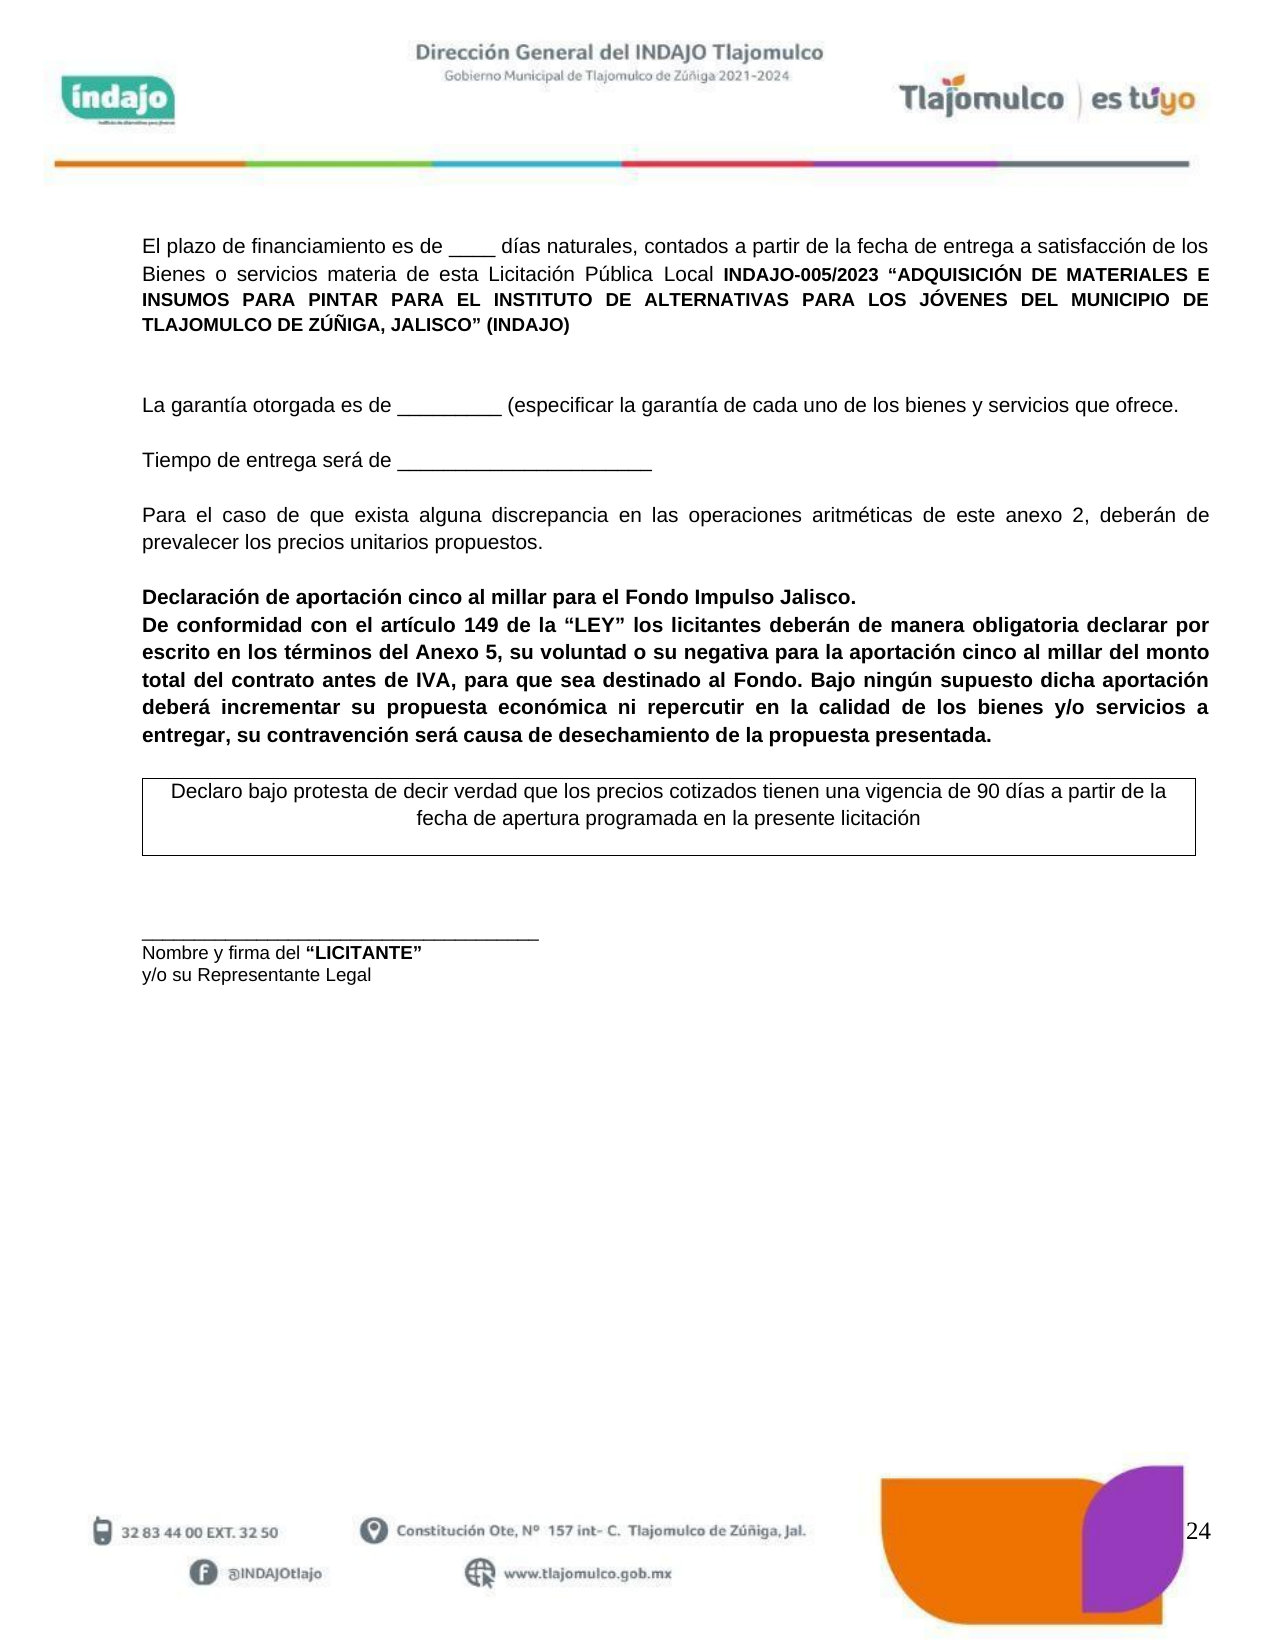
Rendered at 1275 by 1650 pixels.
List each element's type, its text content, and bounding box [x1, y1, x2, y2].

text ______________________________________ [142, 920, 1211, 942]
text Para el caso de que exista alguna discrepancia en las operaciones aritméticas de este anexo 2, deberán de prevalecer los precios unitarios propuestos. [142, 502, 1211, 554]
text Tiempo de entrega será de ______________________ [142, 447, 1211, 471]
picture [0, 0, 1243, 1650]
text De conformidad con el artículo 149 de la “LEY” los licitantes deberán de manera obligatoria declarar por escrito en los términos del Anexo 5, su voluntad o su negativa para la aportación cinco al millar del monto total del contrato antes de IVA, para que sea destinado al Fondo. Bajo ningún supuesto dicha aportación deberá incrementar su propuesta económica ni repercutir en la calidad de los bienes y/o servicios a entregar, su contravención será causa de desechamiento de la propuesta presentada. [142, 612, 1211, 746]
table_header Declaro bajo protesta de decir verdad que los precios cotizados tienen una vigencia de 90 días a partir de la fecha de apertura programada en la presente licitación [143, 779, 1195, 854]
text Nombre y firma del “LICITANTE” [142, 942, 1211, 963]
text El plazo de financiamiento es de ____ días naturales, contados a partir de la fecha de entrega a satisfacción de los Bienes o servicios materia de esta Licitación Pública Local INDAJO-005/2023 “ADQUISICIÓN DE MATERIALES E INSUMOS PARA PINTAR PARA EL INSTITUTO DE ALTERNATIVAS PARA LOS JÓVENES DEL MUNICIPIO DE TLAJOMULCO DE ZÚÑIGA, JALISCO” (INDAJO) [142, 234, 1211, 335]
text y/o su Representante Legal [142, 963, 1211, 985]
text Declaración de aportación cinco al millar para el Fondo Impulso Jalisco. [142, 585, 1211, 609]
text La garantía otorgada es de _________ (especificar la garantía de cada uno de los bienes y servicios que ofrece. [142, 392, 1211, 416]
